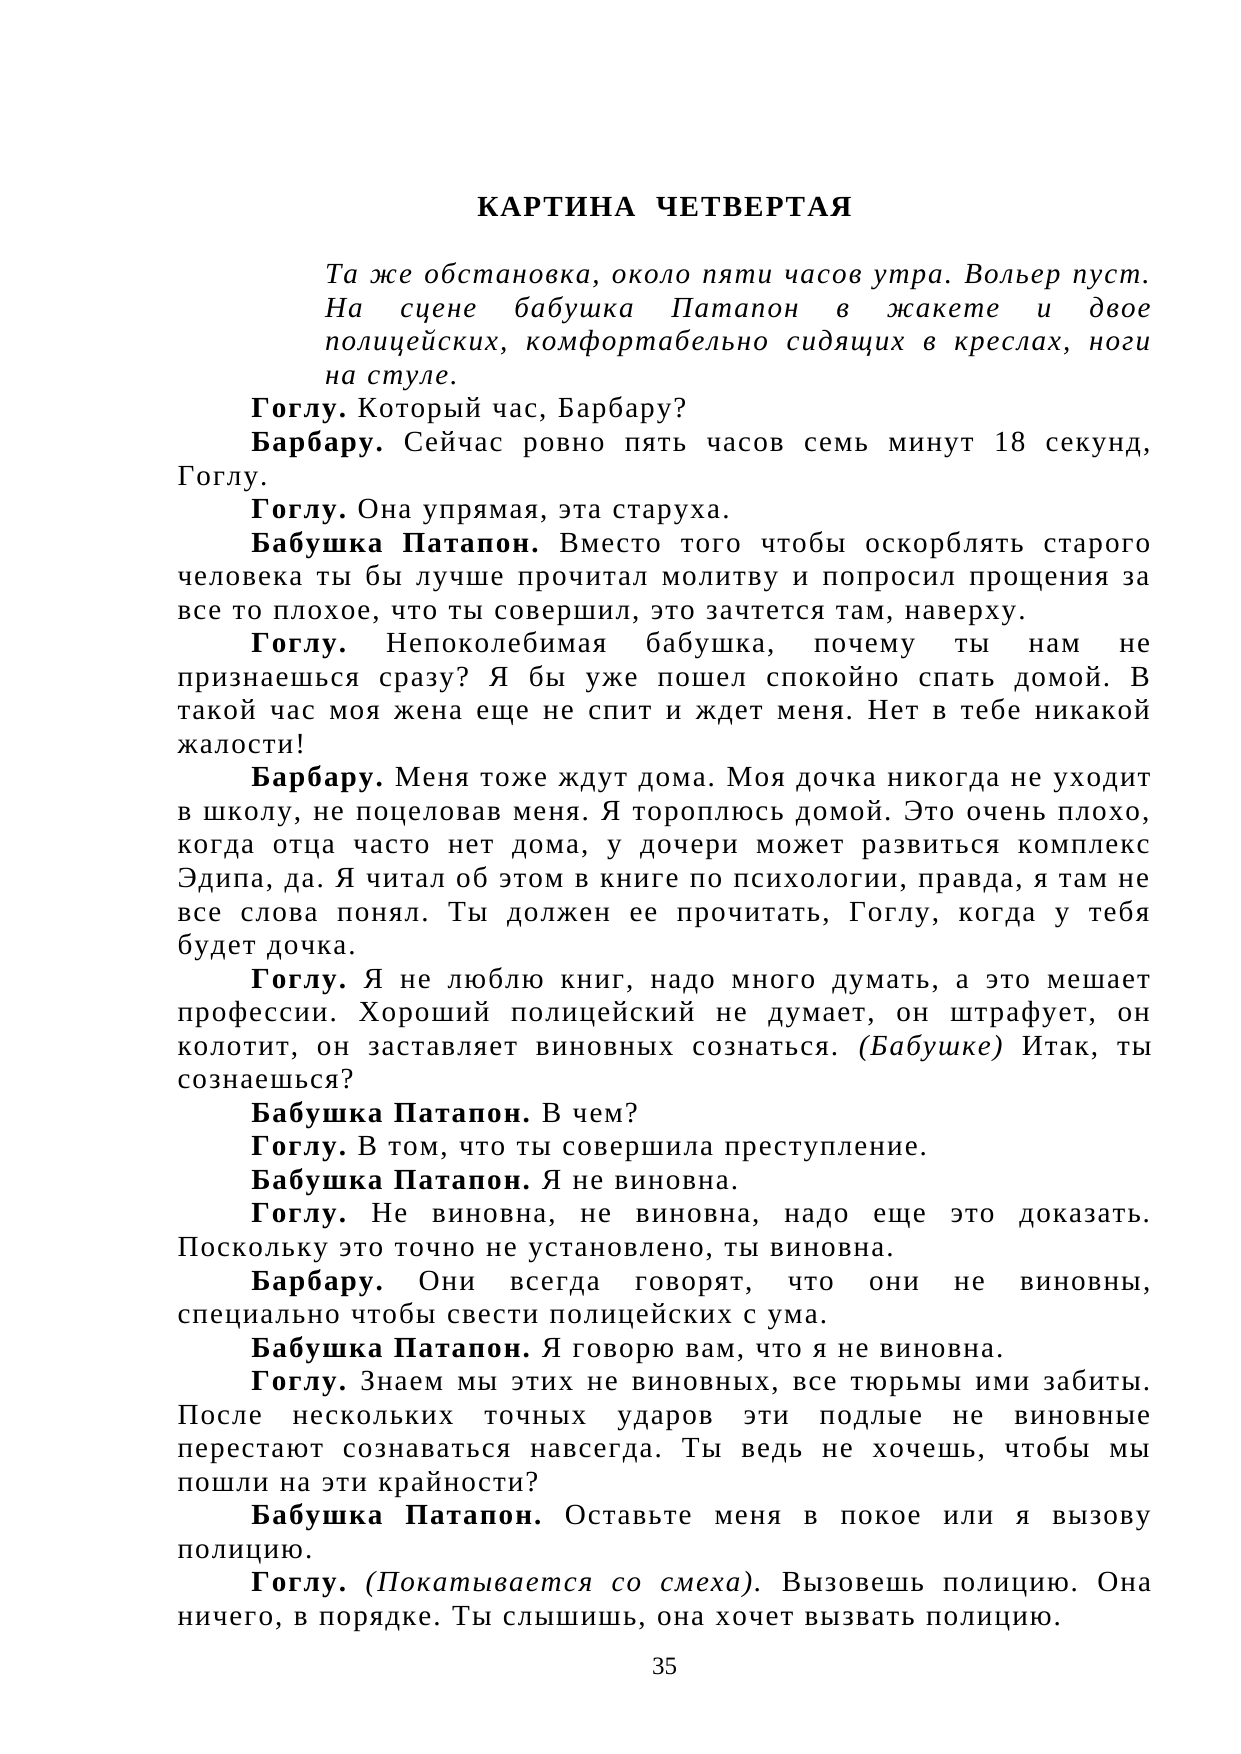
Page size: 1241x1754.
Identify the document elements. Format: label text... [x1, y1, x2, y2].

text Гоглу. (Покатывается со смеха). Вызовешь полицию. Она ничего, в порядке. Ты слышишь, она хочет вызвать полицию. [177, 1564, 1152, 1632]
text КАРТИНА ЧЕТВЕРТАЯ [177, 189, 1152, 223]
text Гоглу. Не виновна, не виновна, надо еще это доказать. Поскольку это точно не установлено, ты виновна. [177, 1196, 1152, 1263]
text Гоглу. Знаем мы этих не виновных, все тюрьмы ими забиты. После нескольких точных ударов эти подлые не виновные перестают сознаваться навсегда. Ты ведь не хочешь, чтобы мы пошли на эти крайности? [177, 1363, 1152, 1497]
text Та же обстановка, около пяти часов утра. Вольер пуст. На сцене бабушка Патапон в жакете и двое полицейских, комфортабельно сидящих в креслах, ноги на стуле. [325, 256, 1152, 391]
text Бабушка Патапон. В чем? [177, 1095, 1152, 1128]
text Гоглу. В том, что ты совершила преступление. [177, 1128, 1152, 1162]
text Барбару. Меня тоже ждут дома. Моя дочка никогда не уходит в школу, не поцеловав меня. Я тороплюсь домой. Это очень плохо, когда отца часто нет дома, у дочери может развиться комплекс Эдипа, да. Я читал об этом в книге по психологии, правда, я там не все слова понял. Ты должен ее прочитать, Гоглу, когда у тебя будет дочка. [177, 759, 1152, 961]
text Бабушка Патапон. Я говорю вам, что я не виновна. [177, 1330, 1152, 1363]
text Барбару. Они всегда говорят, что они не виновны, специально чтобы свести полицейских с ума. [177, 1263, 1152, 1330]
text Гоглу. Я не люблю книг, надо много думать, а это мешает профессии. Хороший полицейский не думает, он штрафует, он колотит, он заставляет виновных сознаться. (Бабушке) Итак, ты сознаешься? [177, 961, 1152, 1095]
text Бабушка Патапон. Я не виновна. [177, 1162, 1152, 1196]
text Бабушка Патапон. Оставьте меня в покое или я вызову полицию. [177, 1497, 1152, 1564]
text Гоглу. Который час, Барбару? [177, 391, 1152, 424]
text Гоглу. Она упрямая, эта старуха. [177, 491, 1152, 525]
text Бабушка Патапон. Вместо того чтобы оскорблять старого человека ты бы лучше прочитал молитву и попросил прощения за все то плохое, что ты совершил, это зачтется там, наверху. [177, 525, 1152, 625]
text Барбару. Сейчас ровно пять часов семь минут 18 секунд, Гоглу. [177, 424, 1152, 491]
text Гоглу. Непоколебимая бабушка, почему ты нам не признаешься сразу? Я бы уже пошел спокойно спать домой. В такой час моя жена еще не спит и ждет меня. Нет в тебе никакой жалости! [177, 625, 1152, 759]
